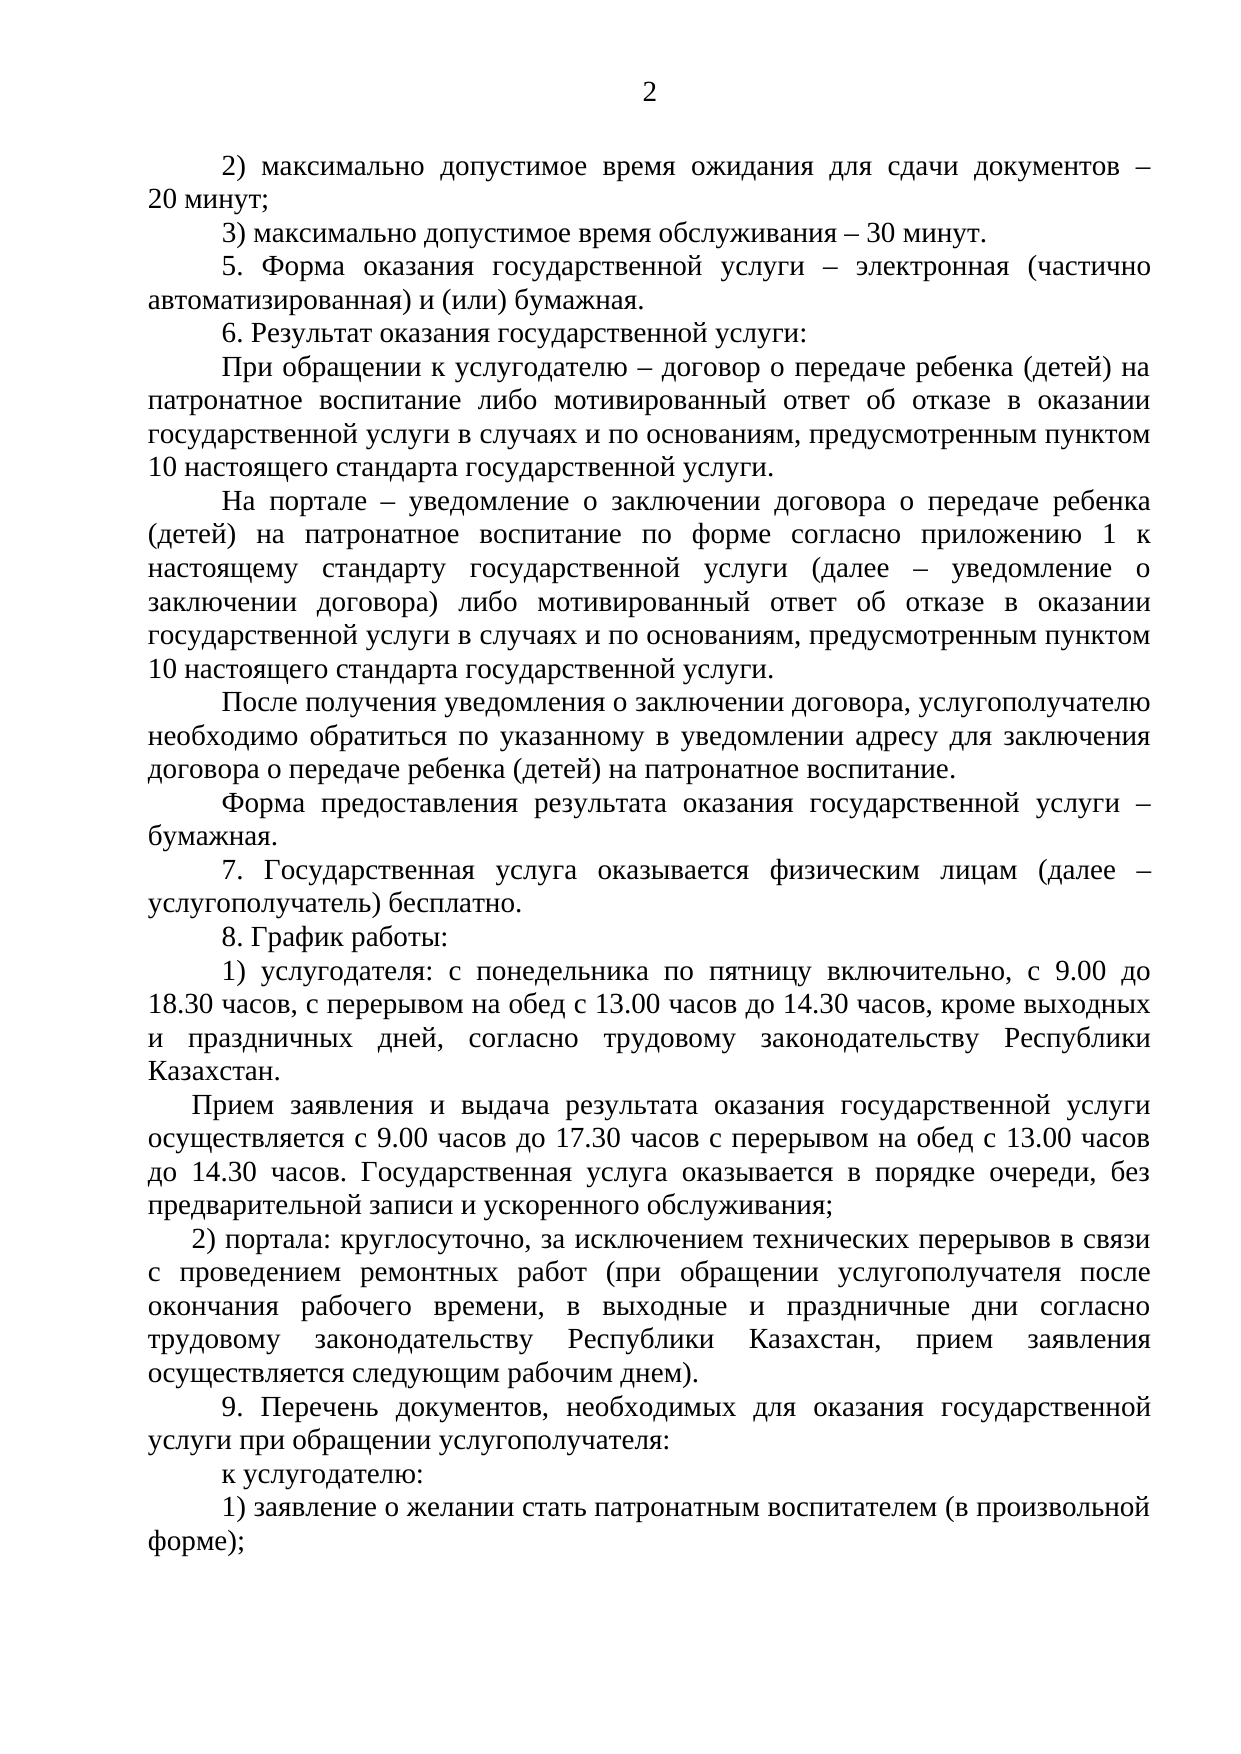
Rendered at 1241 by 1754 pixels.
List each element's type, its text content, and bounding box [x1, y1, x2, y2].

text к услугодателю: [148, 1456, 1152, 1489]
text 7. Государственная услуга оказывается физическим лицам (далее – услугополучатель) бесплатно. [148, 852, 1152, 919]
text 6. Результат оказания государственной услуги: [148, 315, 1152, 349]
text Форма предоставления результата оказания государственной услуги – бумажная. [148, 785, 1152, 852]
text 3) максимально допустимое время обслуживания – 30 минут. [148, 215, 1152, 248]
text На портале – уведомление о заключении договора о передаче ребенка (детей) на патронатное воспитание по форме согласно приложению 1 к настоящему стандарту государственной услуги (далее – уведомление о заключении договора) либо мотивированный ответ об отказе в оказании государственной услуги в случаях и по основаниям, предусмотренным пунктом 10 настоящего стандарта государственной услуги. [148, 483, 1152, 684]
text 5. Форма оказания государственной услуги – электронная (частично автоматизированная) и (или) бумажная. [148, 248, 1152, 315]
text 9. Перечень документов, необходимых для оказания государственной услуги при обращении услугополучателя: [148, 1389, 1152, 1456]
text 1) заявление о желании стать патронатным воспитателем (в произвольной форме); [148, 1489, 1152, 1556]
text 2) портала: круглосуточно, за исключением технических перерывов в связи с проведением ремонтных работ (при обращении услугополучателя после окончания рабочего времени, в выходные и праздничные дни согласно трудовому законодательству Республики Казахстан, прием заявления осуществляется следующим рабочим днем). [148, 1221, 1152, 1389]
text 2) максимально допустимое время ожидания для сдачи документов – 20 минут; [148, 148, 1152, 215]
text Прием заявления и выдача результата оказания государственной услуги осуществляется с 9.00 часов до 17.30 часов с перерывом на обед с 13.00 часов до 14.30 часов. Государственная услуга оказывается в порядке очереди, без предварительной записи и ускоренного обслуживания; [148, 1087, 1152, 1221]
text После получения уведомления о заключении договора, услугополучателю необходимо обратиться по указанному в уведомлении адресу для заключения договора о передаче ребенка (детей) на патронатное воспитание. [148, 684, 1152, 785]
text 1) услугодателя: с понедельника по пятницу включительно, с 9.00 до 18.30 часов, с перерывом на обед с 13.00 часов до 14.30 часов, кроме выходных и праздничных дней, согласно трудовому законодательству Республики Казахстан. [148, 953, 1152, 1087]
text При обращении к услугодателю – договор о передаче ребенка (детей) на патронатное воспитание либо мотивированный ответ об отказе в оказании государственной услуги в случаях и по основаниям, предусмотренным пунктом 10 настоящего стандарта государственной услуги. [148, 349, 1152, 483]
text 8. График работы: [148, 919, 1152, 953]
